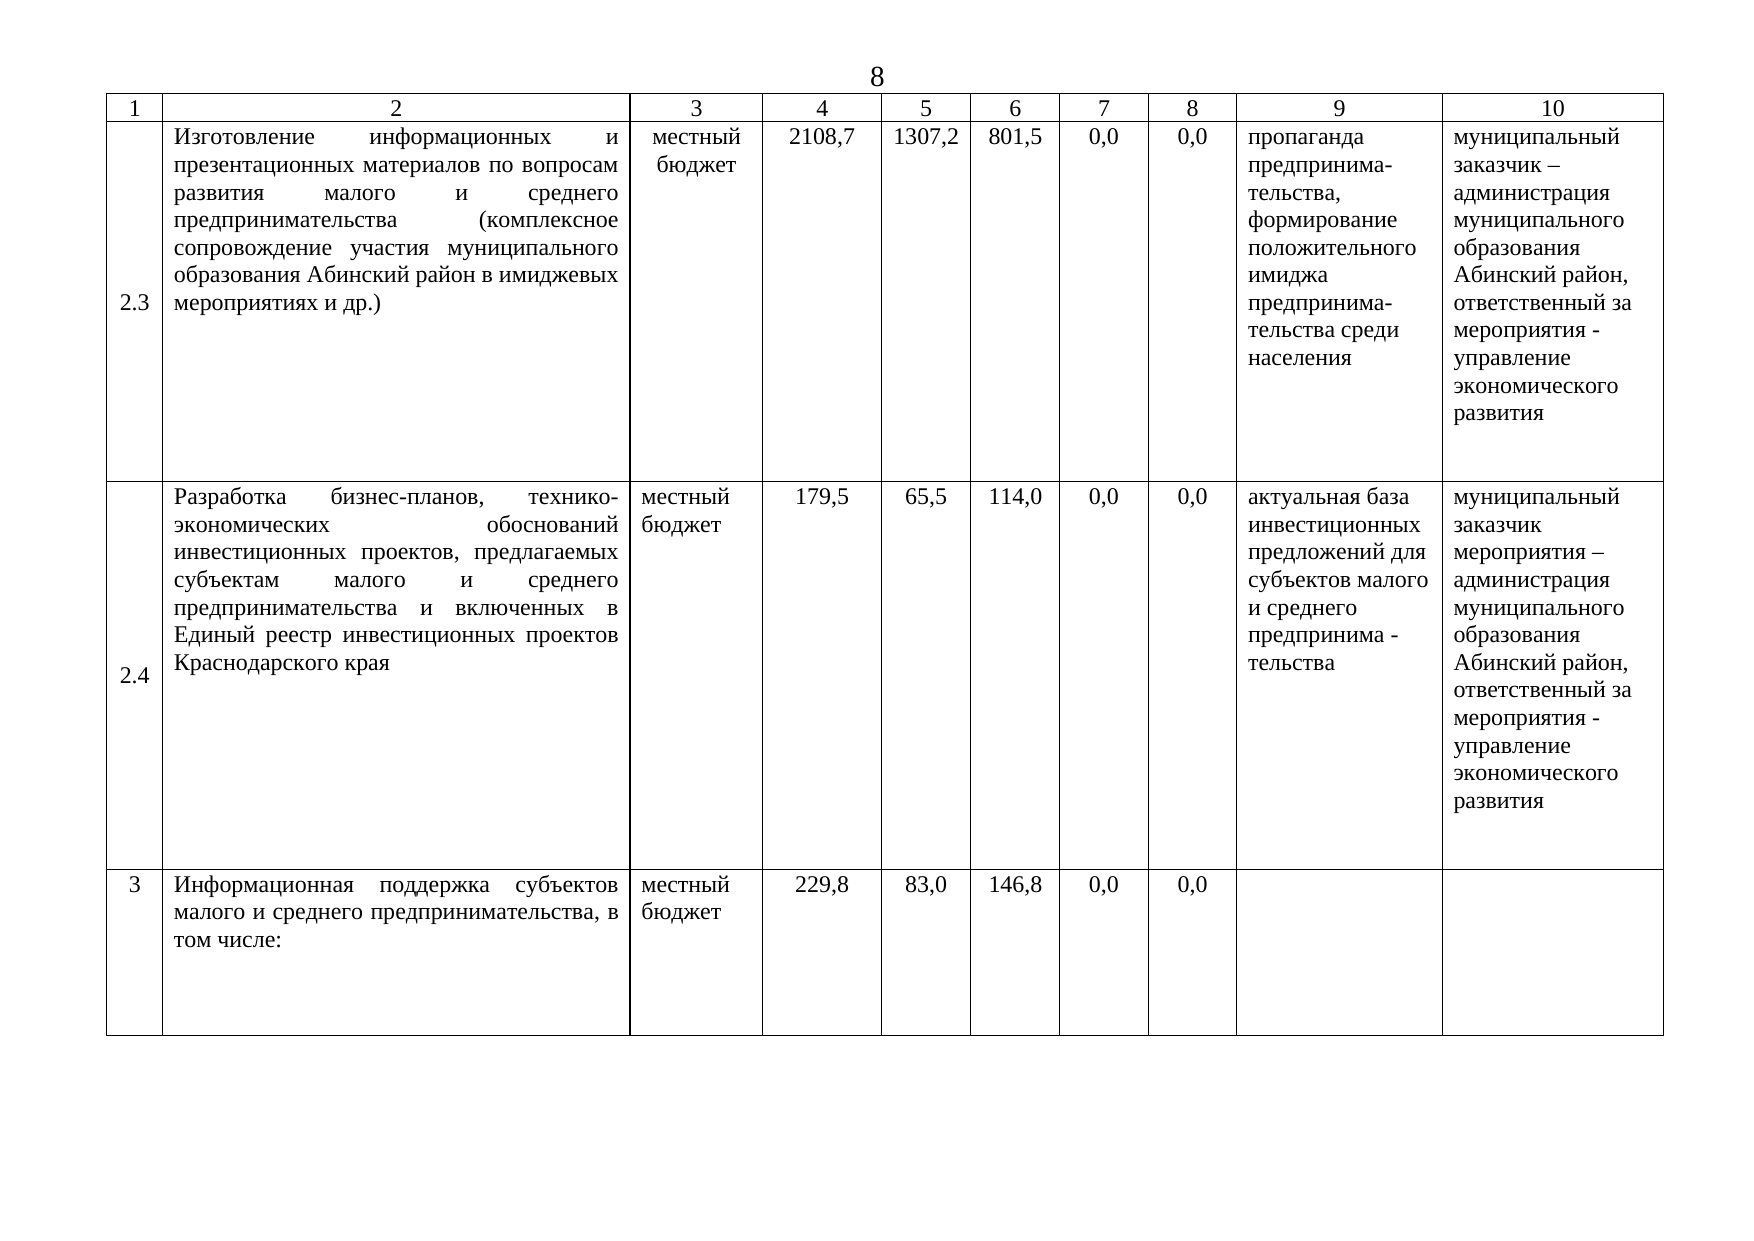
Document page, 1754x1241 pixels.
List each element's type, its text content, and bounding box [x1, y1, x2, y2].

table_cell 229,8 [763, 870, 881, 1035]
table_cell 7 [1060, 94, 1148, 121]
table_cell Изготовление информационных и презентационных материалов по вопросам развития малого и среднего предпринимательства (комплексное сопровождение участия муниципального образования Абинский район в имиджевых мероприятиях и др.) [163, 122, 629, 481]
table_cell 0,0 [1060, 482, 1148, 869]
table_cell 6 [971, 94, 1059, 121]
table_cell 0,0 [1060, 870, 1148, 1035]
table_cell 0,0 [1149, 870, 1236, 1035]
table_cell 114,0 [971, 482, 1059, 869]
table_cell 179,5 [763, 482, 881, 869]
table_cell [1443, 870, 1663, 1035]
table_cell 3 [107, 870, 162, 1035]
table_cell 1 [107, 94, 162, 121]
table_cell местный бюджет [631, 122, 762, 481]
table_cell 2.3 [107, 122, 162, 481]
table_cell 5 [882, 94, 970, 121]
table_cell 3 [631, 94, 762, 121]
table_cell [1237, 870, 1442, 1035]
table_cell 83,0 [882, 870, 970, 1035]
table_cell 10 [1443, 94, 1663, 121]
table_cell 9 [1237, 94, 1442, 121]
table_cell Разработка бизнес-планов, технико-экономических обоснований инвестиционных проектов, предлагаемых субъектам малого и среднего предпринимательства и включенных в Единый реестр инвестиционных проектов Краснодарского края [163, 482, 629, 869]
table_cell 2.4 [107, 482, 162, 869]
table_cell 2 [163, 94, 629, 121]
table_cell местный бюджет [631, 482, 762, 869]
table_cell 0,0 [1060, 122, 1148, 481]
table_cell 65,5 [882, 482, 970, 869]
table_cell муниципальный заказчик – администрация муниципального образования Абинский район, ответственный за мероприятия - управление экономического развития [1443, 122, 1663, 481]
table_cell 1307,2 [882, 122, 970, 481]
table_cell 4 [763, 94, 881, 121]
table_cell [1443, 482, 1663, 869]
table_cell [163, 870, 629, 1035]
table_cell 146,8 [971, 870, 1059, 1035]
table_cell актуальная база инвестиционных предложений для субъектов малого и среднего предпринима - тельства [1237, 482, 1442, 869]
table_cell 0,0 [1149, 122, 1236, 481]
table_cell 801,5 [971, 122, 1059, 481]
table_cell 8 [1149, 94, 1236, 121]
table_cell 2108,7 [763, 122, 881, 481]
table_cell 0,0 [1149, 482, 1236, 869]
table_cell пропаганда предпринима-тельства, формирование положительного имиджа предпринима-тельства среди населения [1237, 122, 1442, 481]
table_cell местный бюджет [631, 870, 762, 1035]
